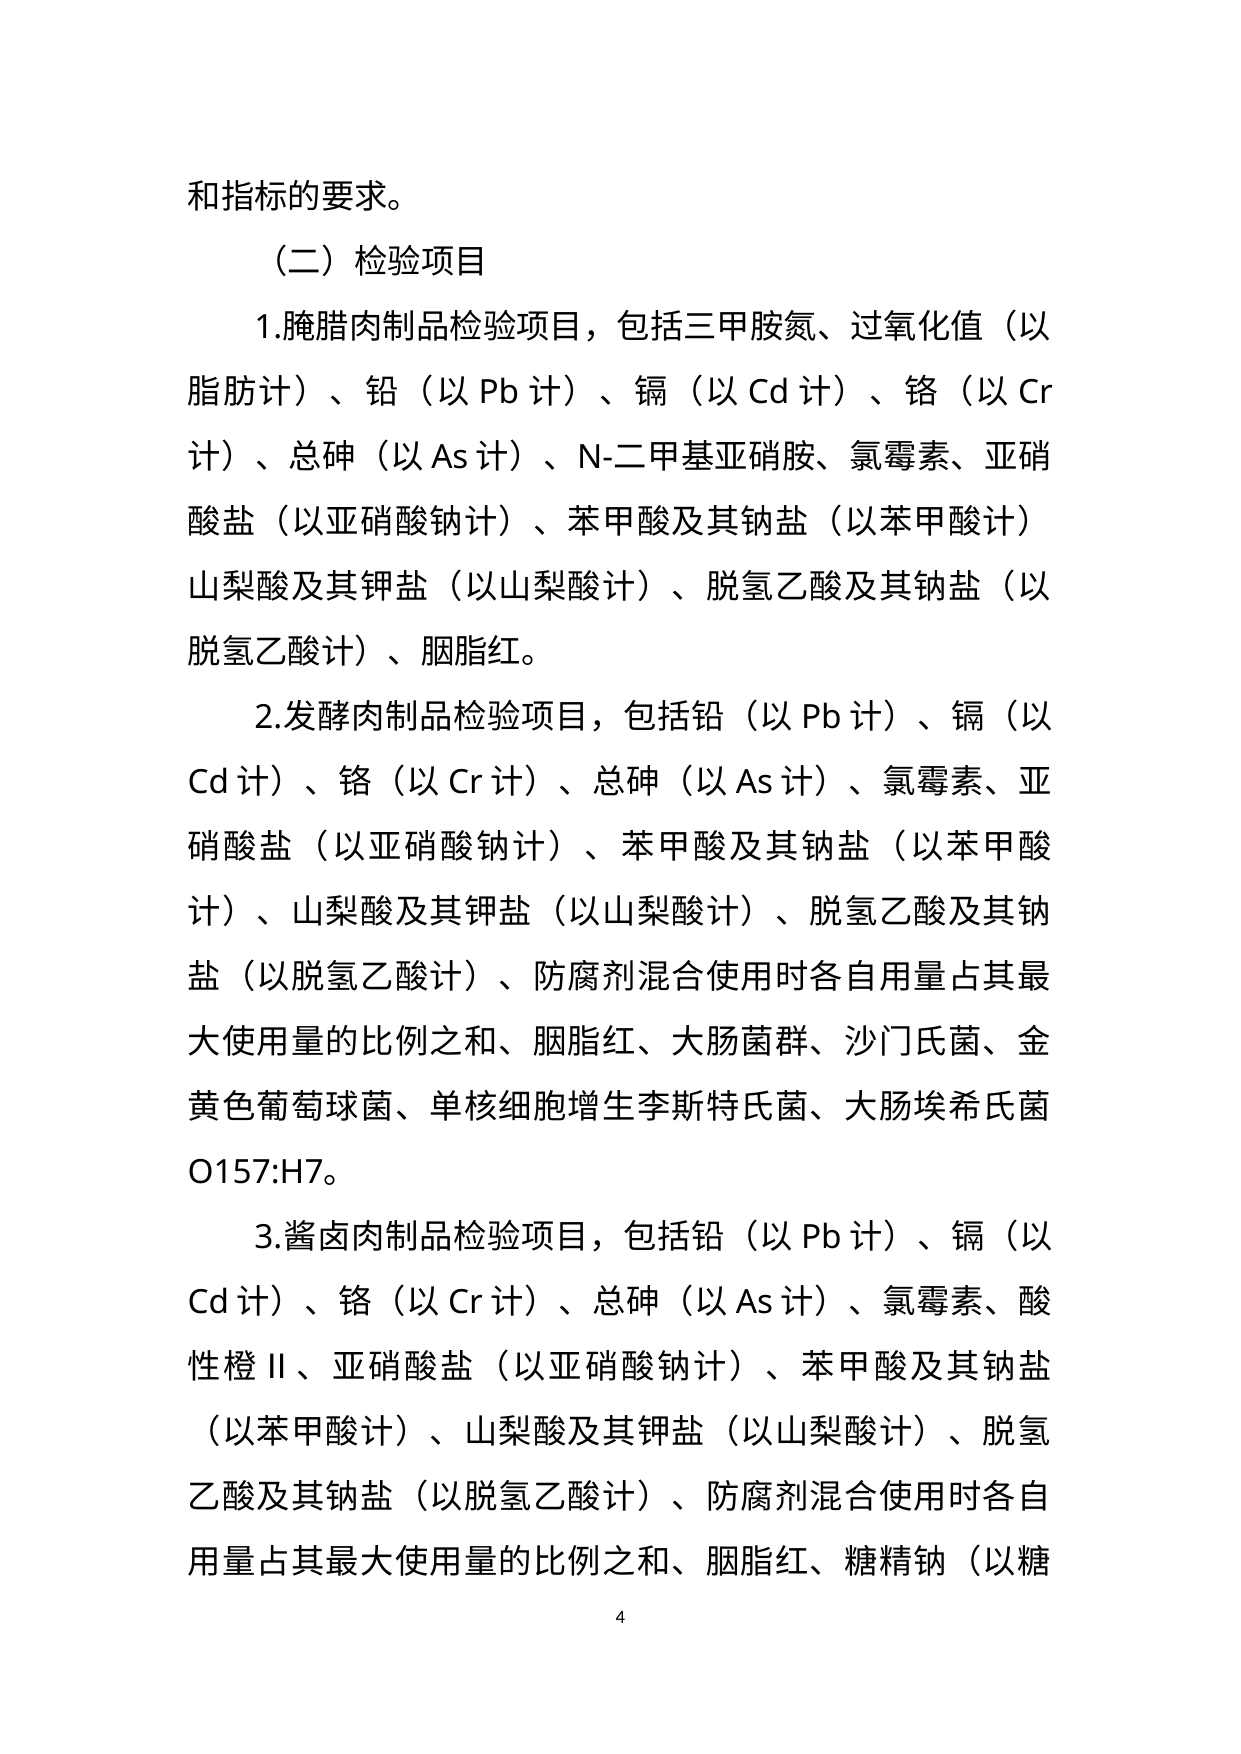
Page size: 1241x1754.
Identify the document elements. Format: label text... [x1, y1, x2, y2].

list 检验项目 [187, 227, 1053, 292]
text 2.发酵肉制品检验项目，包括铅（以Pb计）、镉（以Cd计）、铬（以Cr计）、总砷（以As计）、氯霉素、亚硝酸盐（以亚硝酸钠计）、苯甲酸及其钠盐（以苯甲酸计）、山梨酸及其钾盐（以山梨酸计）、脱氢乙酸及其钠盐（以脱氢乙酸计）、防腐剂混合使用时各自用量占其最大使用量的比例之和、胭脂红、大肠菌群、沙门氏菌、金黄色葡萄球菌、单核细胞增生李斯特氏菌、大肠埃希氏菌O157:H7。 [187, 682, 1053, 1202]
text 1.腌腊肉制品检验项目，包括三甲胺氮、过氧化值（以脂肪计）、铅（以Pb计）、镉（以Cd计）、铬（以Cr计）、总砷（以As计）、N-二甲基亚硝胺、氯霉素、亚硝酸盐（以亚硝酸钠计）、苯甲酸及其钠盐（以苯甲酸计）、山梨酸及其钾盐（以山梨酸计）、脱氢乙酸及其钠盐（以脱氢乙酸计）、胭脂红。 [187, 292, 1053, 682]
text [187, 162, 1053, 227]
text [187, 1202, 1053, 1592]
